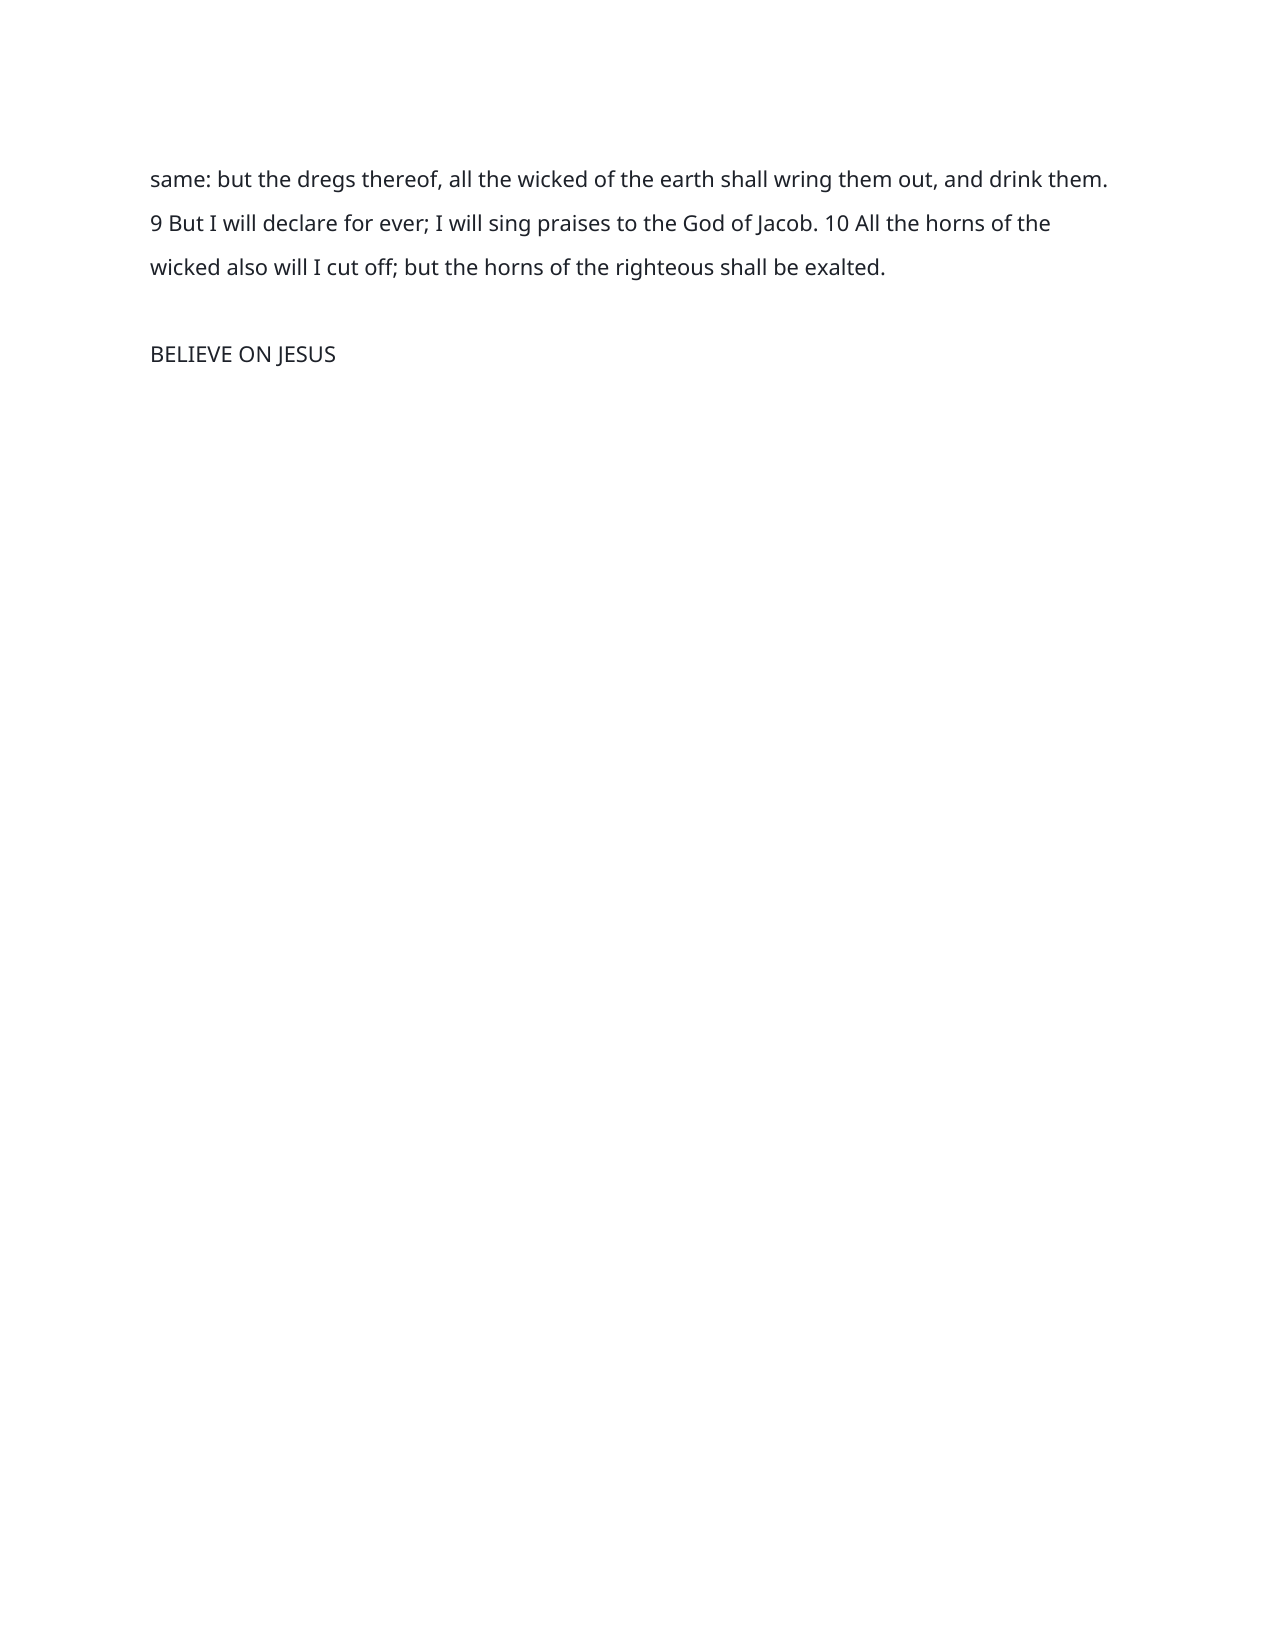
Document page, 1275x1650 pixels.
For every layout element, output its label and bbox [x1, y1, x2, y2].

text [150, 150, 1125, 369]
